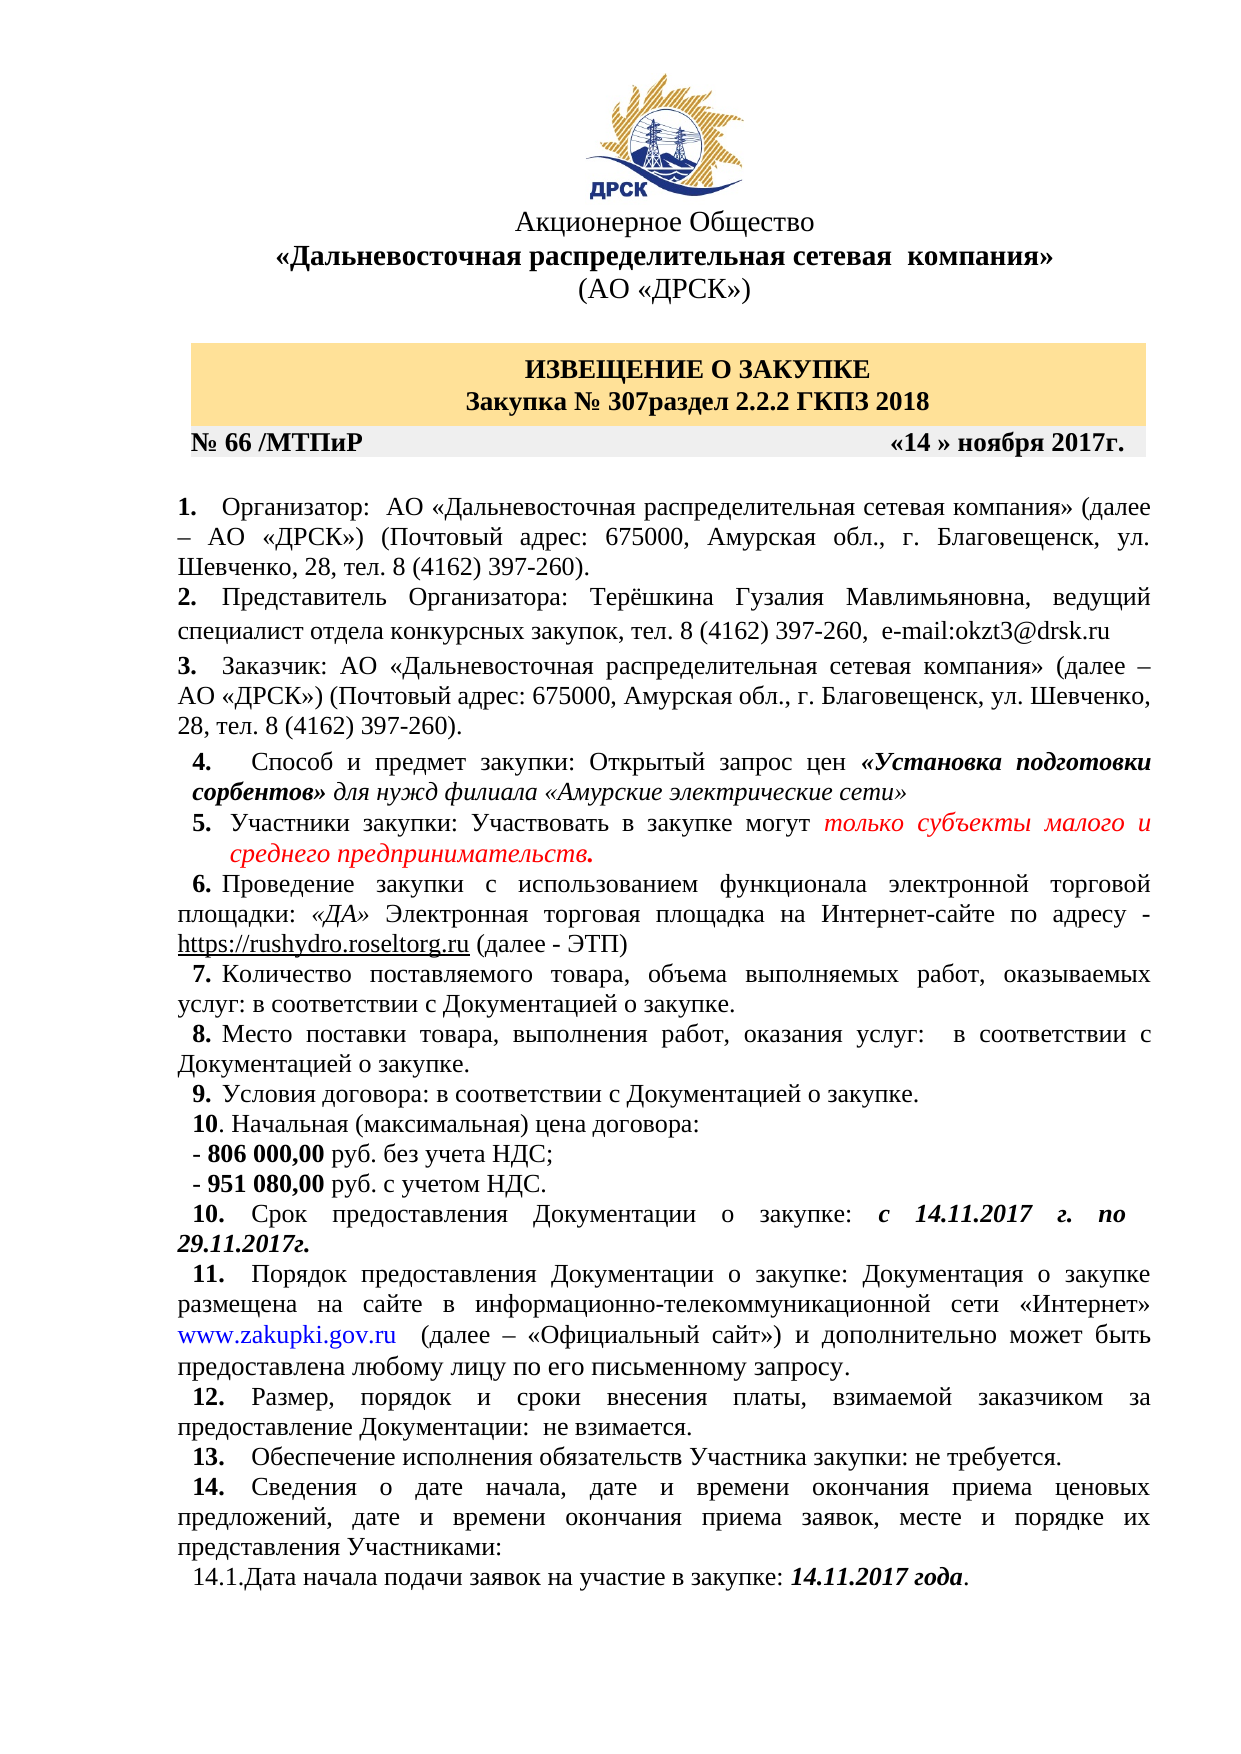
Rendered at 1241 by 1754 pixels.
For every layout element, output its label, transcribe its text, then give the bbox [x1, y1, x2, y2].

text Акционерное Общество [177, 204, 1152, 238]
list 14.1.Дата начала подачи заявок на участие в закупке: 14.11.2017 года. [177, 1561, 1152, 1591]
table_header ИЗВЕЩЕНИЕ О ЗАКУПКЕ Закупка № 307раздел 2.2.2 ГКПЗ 2018 [191, 343, 1146, 426]
table_cell «14 » ноября 2017г. [665, 426, 1146, 457]
list Заказчик: АО «Дальневосточная распределительная сетевая компания» (далее – АО «ДРСК») (Почтовый адрес: 675000, Амурская обл., г. Благовещенск, ул. Шевченко, 28, тел. 8 (4162) 397-260). [177, 650, 1152, 740]
list 10. Начальная (максимальная) цена договора: [177, 1108, 1152, 1138]
list - 951 080,00 руб. с учетом НДС. [177, 1168, 1152, 1198]
list Срок предоставления Документации о закупке: с 14.11.2017 г. по 29.11.2017г. [177, 1198, 1152, 1258]
text «Дальневосточная распределительная сетевая компания» [177, 238, 1152, 271]
list Место поставки товара, выполнения работ, оказания услуг: в соответствии с Документацией о закупке. [177, 1018, 1152, 1078]
list Участники закупки: Участвовать в закупке могут только субъекты малого и среднего предпринимательств. [192, 806, 1152, 868]
list Способ и предмет закупки: Открытый запрос цен «Установка подготовки сорбентов» для нужд филиала «Амурские электрические сети» [192, 746, 1152, 806]
list Обеспечение исполнения обязательств Участника закупки: не требуется. [177, 1441, 1152, 1471]
table_cell № 66 /МТПиР [191, 426, 665, 457]
list Представитель Организатора: Терёшкина Гузалия Мавлимьяновна, ведущий специалист отдела конкурсных закупок, тел. 8 (4162) 397-260, e-mail:okzt3@drsk.ru [177, 581, 1152, 645]
list Проведение закупки с использованием функционала электронной торговой площадки: «ДА» Электронная торговая площадка на Интернет-сайте по адресу - https://rushydro.roseltorg.ru (далее - ЭТП) [177, 868, 1152, 958]
picture [585, 73, 744, 205]
list Условия договора: в соответствии с Документацией о закупке. [177, 1078, 1152, 1108]
list Количество поставляемого товара, объема выполняемых работ, оказываемых услуг: в соответствии с Документацией о закупке. [177, 958, 1152, 1018]
list Порядок предоставления Документации о закупке: Документация о закупке размещена на сайте в информационно-телекоммуникационной сети «Интернет» www.zakupki.gov.ru (далее – «Официальный сайт») и дополнительно может быть предоставлена любому лицу по его письменному запросу. [177, 1258, 1152, 1381]
list - 806 000,00 руб. без учета НДС; [177, 1138, 1152, 1168]
list Размер, порядок и сроки внесения платы, взимаемой заказчиком за предоставление Документации: не взимается. [177, 1381, 1152, 1441]
list Сведения о дате начала, дате и времени окончания приема ценовых предложений, дате и времени окончания приема заявок, месте и порядке их представления Участниками: [177, 1471, 1152, 1561]
text (АО «ДРСК») [177, 271, 1152, 305]
list Организатор: АО «Дальневосточная распределительная сетевая компания» (далее – АО «ДРСК») (Почтовый адрес: 675000, Амурская обл., г. Благовещенск, ул. Шевченко, 28, тел. 8 (4162) 397-260). [177, 491, 1152, 581]
